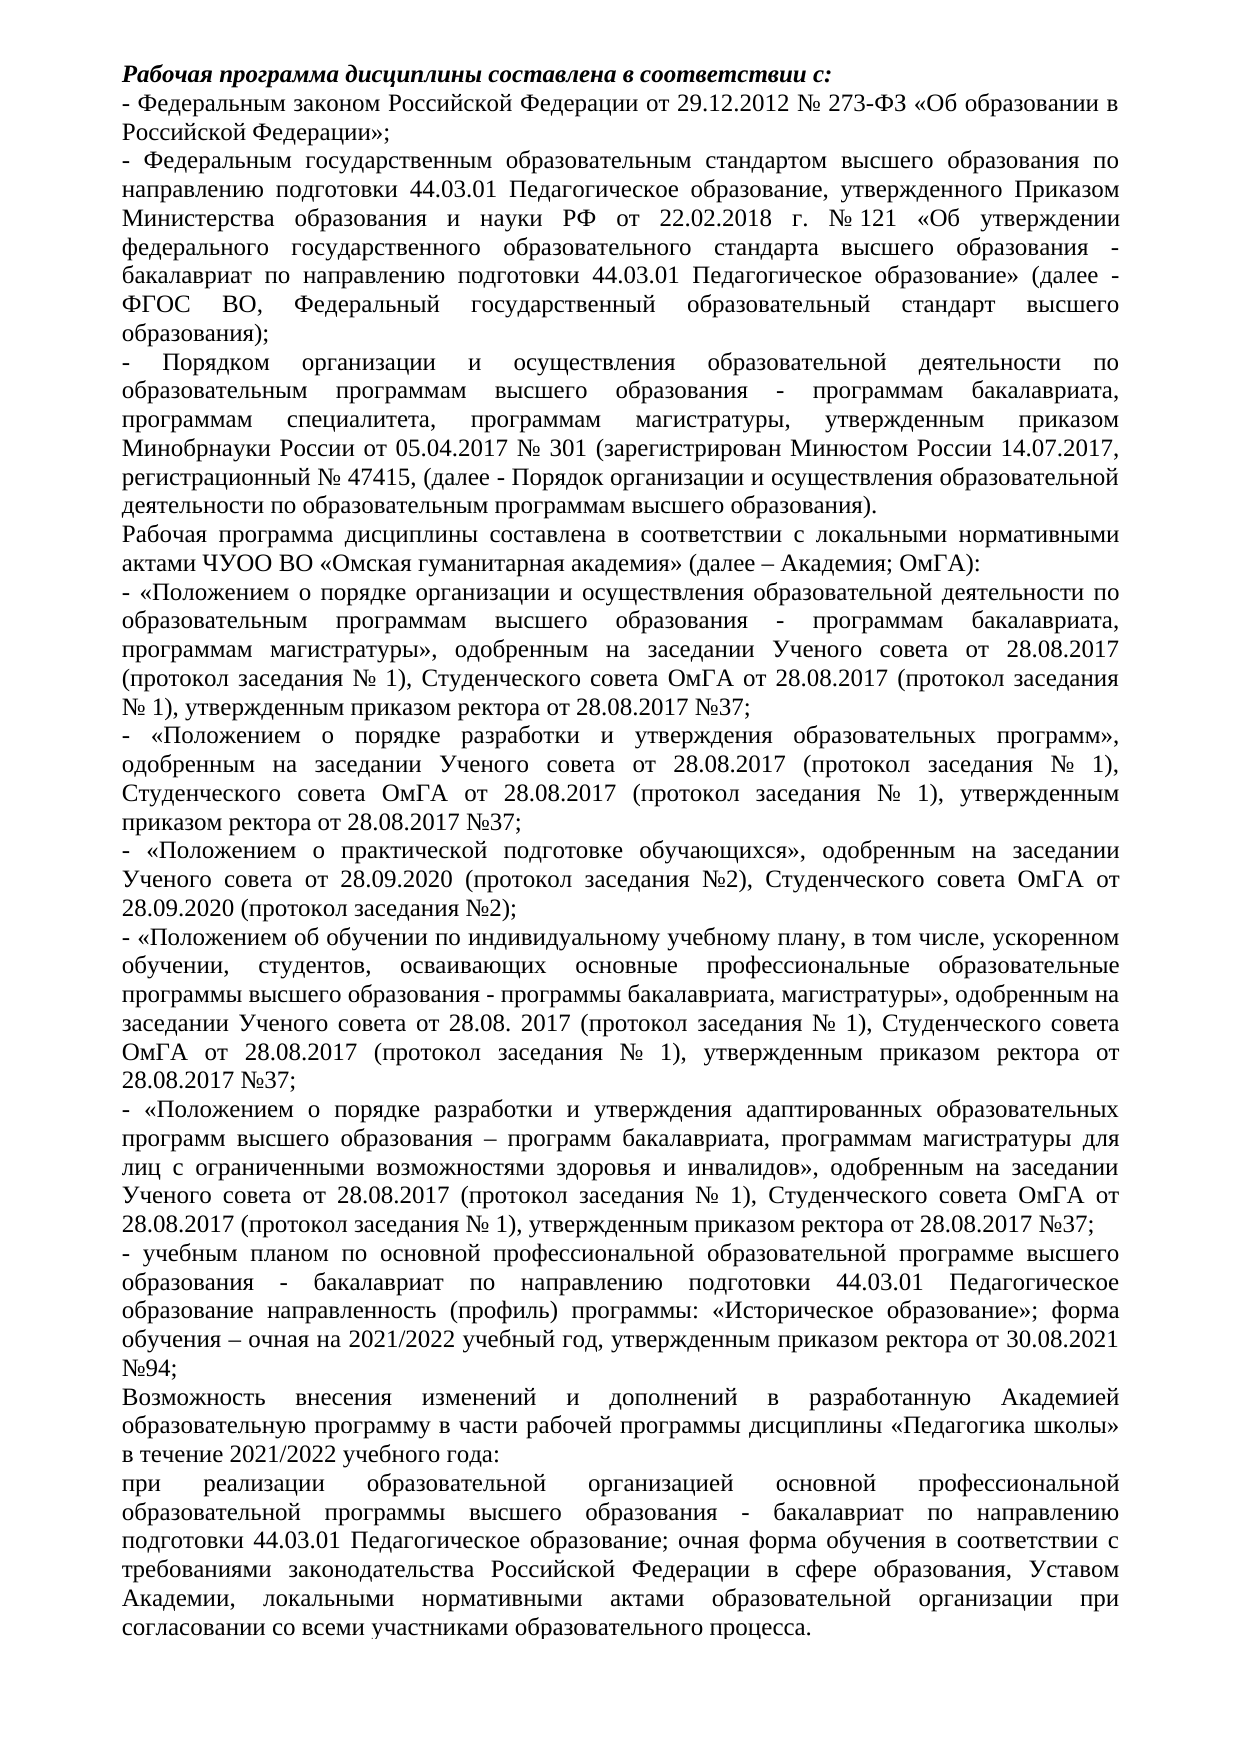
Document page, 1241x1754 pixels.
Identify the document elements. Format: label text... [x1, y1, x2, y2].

table_header Рабочая программа дисциплины составлена в соответствии с: [118, 59, 1124, 88]
table_cell - Федеральным законом Российской Федерации от 29.12.2012 № 273-ФЗ «Об образовании в Российской Федерации»; - Федеральным государственным образовательным стандартом высшего образования по направлению подготовки 44.03.01 Педагогическое образование, утвержденного Приказом Министерства образования и науки РФ от 22.02.2018 г. № 121 «Об утверждении федерального государственного образовательного стандарта высшего образования - бакалавриат по направлению подготовки 44.03.01 Педагогическое образование» (далее - ФГОС ВО, Федеральный государственный образовательный стандарт высшего образования); - Порядком организации и осуществления образовательной деятельности по образовательным программам высшего образования - программам бакалавриата, программам специалитета, программам магистратуры, утвержденным приказом Минобрнауки России от 05.04.2017 № 301 (зарегистрирован Минюстом России 14.07.2017, регистрационный № 47415, (далее - Порядок организации и осуществления образовательной деятельности по образовательным программам высшего образования). Рабочая программа дисциплины составлена в соответствии с локальными нормативными актами ЧУОО ВО «Омская гуманитарная академия» (далее – Академия; ОмГА): - «Положением о порядке организации и осуществления образовательной деятельности по образовательным программам высшего образования - программам бакалавриата, программам магистратуры», одобренным на заседании Ученого совета от 28.08.2017 (протокол заседания № 1), Студенческого совета ОмГА от 28.08.2017 (протокол заседания № 1), утвержденным приказом ректора от 28.08.2017 №37; - «Положением о порядке разработки и утверждения образовательных программ», одобренным на заседании Ученого совета от 28.08.2017 (протокол заседания № 1), Студенческого совета ОмГА от 28.08.2017 (протокол заседания № 1), утвержденным приказом ректора от 28.08.2017 №37; - «Положением о практической подготовке обучающихся», одобренным на заседании Ученого совета от 28.09.2020 (протокол заседания №2), Студенческого совета ОмГА от 28.09.2020 (протокол заседания №2); - «Положением об обучении по индивидуальному учебному плану, в том числе, ускоренном обучении, студентов, осваивающих основные профессиональные образовательные программы высшего образования - программы бакалавриата, магистратуры», одобренным на заседании Ученого совета от 28.08. 2017 (протокол заседания № 1), Студенческого совета ОмГА от 28.08.2017 (протокол заседания № 1), утвержденным приказом ректора от 28.08.2017 №37; - «Положением о порядке разработки и утверждения адаптированных образовательных программ высшего образования – программ бакалавриата, программам магистратуры для лиц с ограниченными возможностями здоровья и инвалидов», одобренным на заседании Ученого совета от 28.08.2017 (протокол заседания № 1), Студенческого совета ОмГА от 28.08.2017 (протокол заседания № 1), утвержденным приказом ректора от 28.08.2017 №37; - учебным планом по основной профессиональной образовательной программе высшего образования - бакалавриат по направлению подготовки 44.03.01 Педагогическое образование направленность (профиль) программы: «Историческое образование»; форма обучения – очная на 2021/2022 учебный год, утвержденным приказом ректора от 30.08.2021 №94; Возможность внесения изменений и дополнений в разработанную Академией образовательную программу в части рабочей программы дисциплины «Педагогика школы» в течение 2021/2022 учебного года: при реализации образовательной организацией основной профессиональной образовательной программы высшего образования - бакалавриат по направлению подготовки 44.03.01 Педагогическое образование; очная форма обучения в соответствии с требованиями законодательства Российской Федерации в сфере образования, Уставом Академии, локальными нормативными актами образовательной организации при согласовании со всеми участниками образовательного процесса. [118, 88, 1124, 1639]
